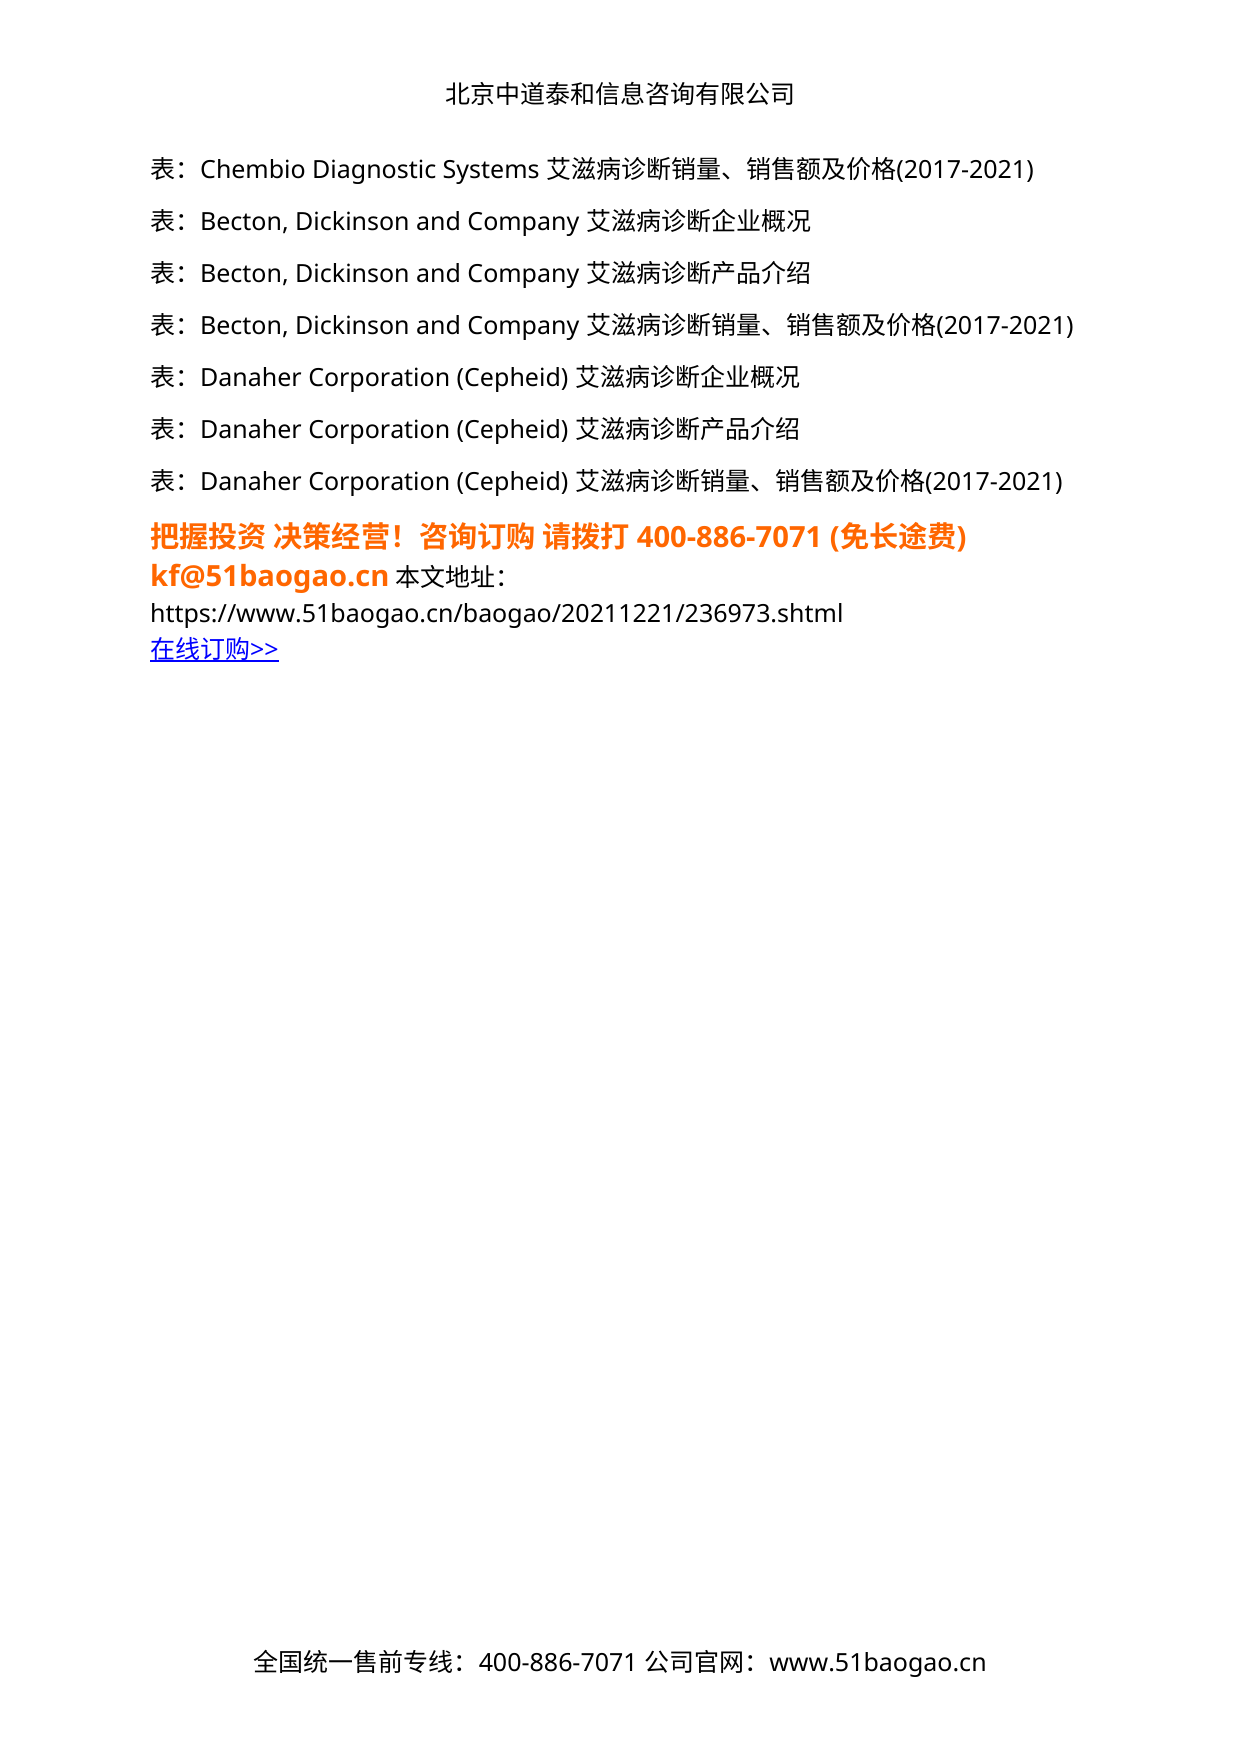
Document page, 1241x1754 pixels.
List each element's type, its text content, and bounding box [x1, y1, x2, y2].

text 表：Chembio Diagnostic Systems 艾滋病诊断销量、销售额及价格(2017-2021) [150, 150, 1090, 186]
text 表：Becton, Dickinson and Company 艾滋病诊断产品介绍 [150, 254, 1090, 290]
text 表：Danaher Corporation (Cepheid) 艾滋病诊断企业概况 [150, 357, 1090, 394]
text 表：Danaher Corporation (Cepheid) 艾滋病诊断销量、销售额及价格(2017-2021) [150, 461, 1090, 497]
text 表：Becton, Dickinson and Company 艾滋病诊断企业概况 [150, 202, 1090, 238]
text 表：Becton, Dickinson and Company 艾滋病诊断销量、销售额及价格(2017-2021) [150, 306, 1090, 342]
text 在线订购>> [150, 629, 1090, 666]
text 表：Danaher Corporation (Cepheid) 艾滋病诊断产品介绍 [150, 409, 1090, 446]
text 把握投资 决策经营！咨询订购 请拨打 400-886-7071 (免长途费) kf@51baogao.cn本文地址：https://www.51baogao.cn/baogao/20211221/236973.shtml [150, 513, 1090, 629]
